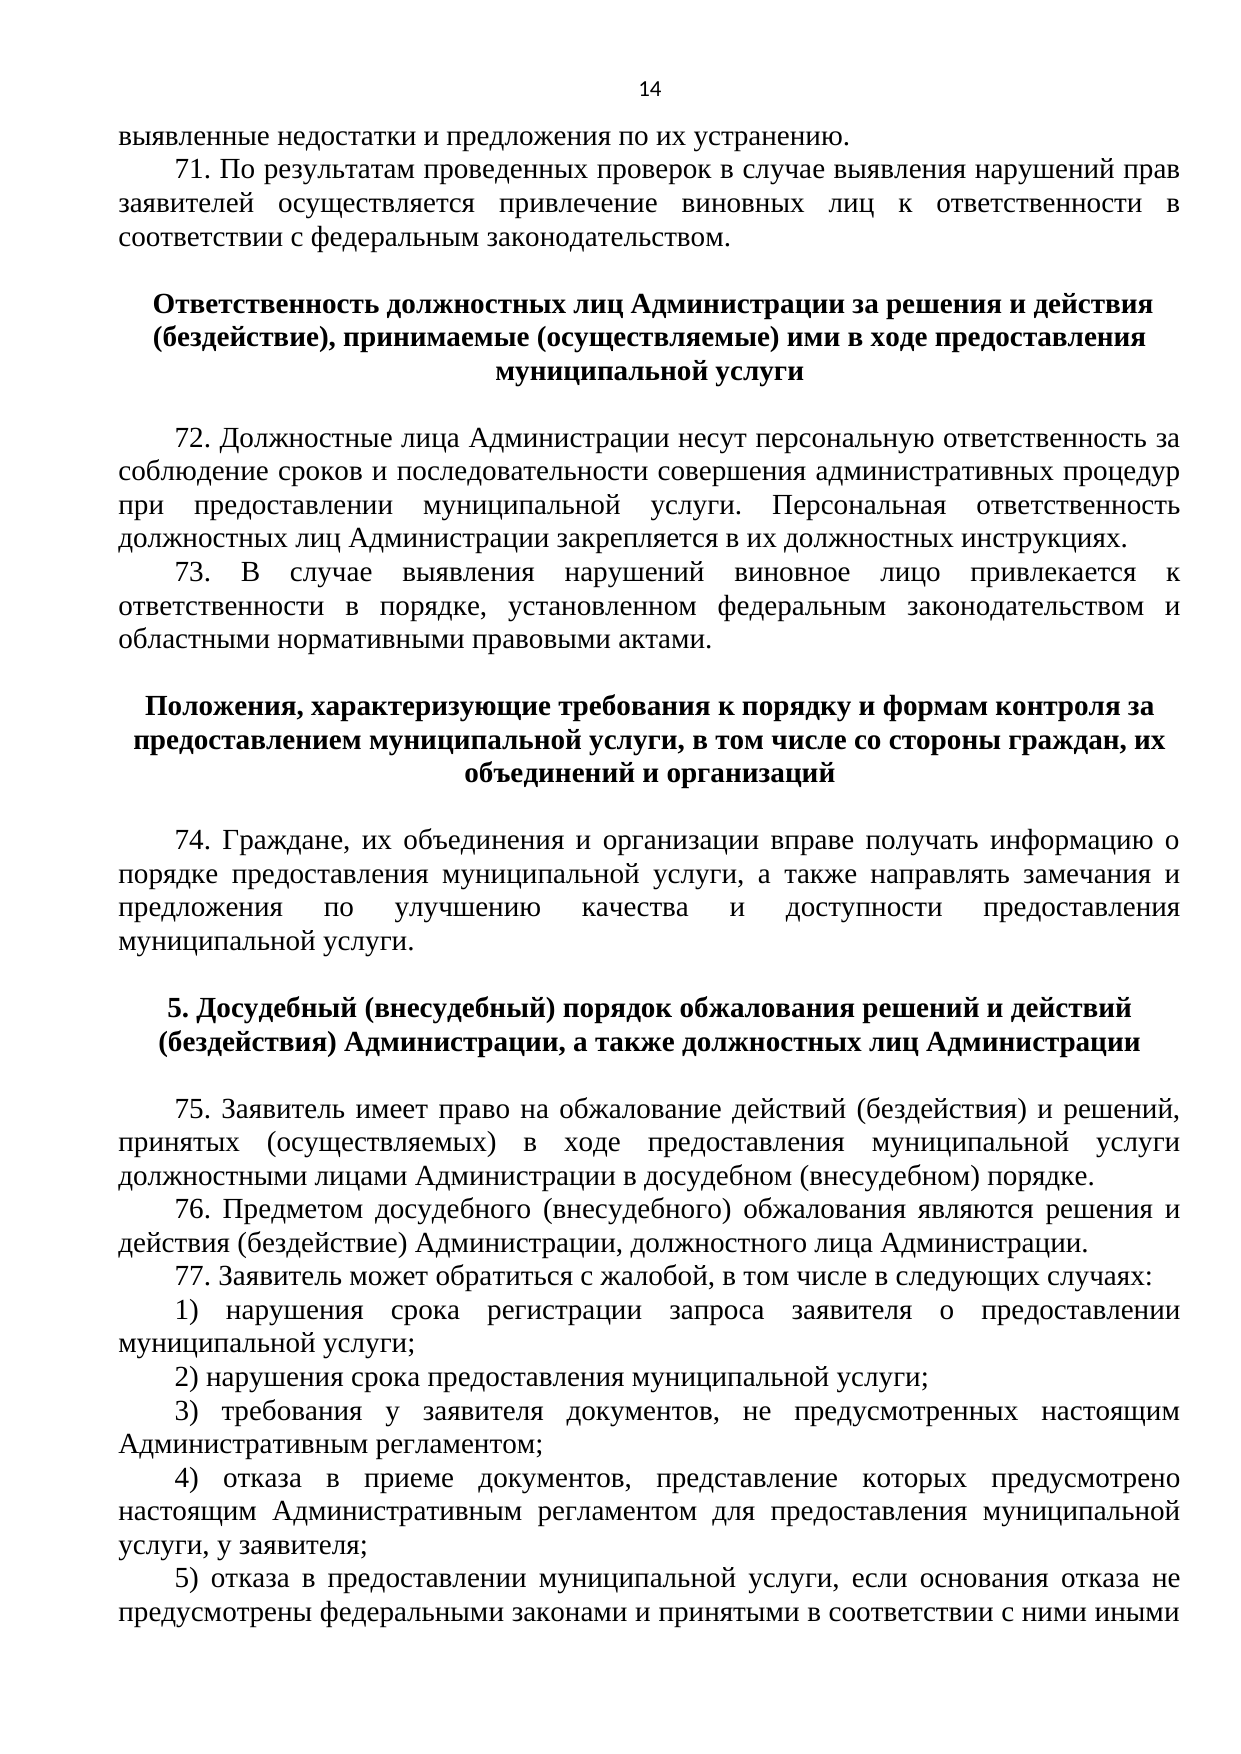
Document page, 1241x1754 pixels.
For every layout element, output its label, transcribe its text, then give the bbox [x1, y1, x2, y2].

text 77. Заявитель может обратиться с жалобой, в том числе в следующих случаях: [118, 1258, 1181, 1292]
text 76. Предметом досудебного (внесудебного) обжалования являются решения и действия (бездействие) Администрации, должностного лица Администрации. [118, 1191, 1181, 1258]
text 71. По результатам проведенных проверок в случае выявления нарушений прав заявителей осуществляется привлечение виновных лиц к ответственности в соответствии с федеральным законодательством. [118, 152, 1181, 252]
text 5. Досудебный (внесудебный) порядок обжалования решений и действий (бездействия) Администрации, а также должностных лиц Администрации [118, 990, 1181, 1057]
text 72. Должностные лица Администрации несут персональную ответственность за соблюдение сроков и последовательности совершения административных процедур при предоставлении муниципальной услуги. Персональная ответственность должностных лиц Администрации закрепляется в их должностных инструкциях. [118, 420, 1181, 554]
text Ответственность должностных лиц Администрации за решения и действия (бездействие), принимаемые (осуществляемые) ими в ходе предоставления муниципальной услуги [118, 286, 1181, 386]
text 3) требования у заявителя документов, не предусмотренных настоящим Административным регламентом; [118, 1393, 1181, 1460]
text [118, 118, 1181, 152]
text 2) нарушения срока предоставления муниципальной услуги; [118, 1359, 1181, 1393]
text 74. Граждане, их объединения и организации вправе получать информацию о порядке предоставления муниципальной услуги, а также направлять замечания и предложения по улучшению качества и доступности предоставления муниципальной услуги. [118, 822, 1181, 957]
text Положения, характеризующие требования к порядку и формам контроля за предоставлением муниципальной услуги, в том числе со стороны граждан, их объединений и организаций [118, 688, 1181, 789]
text 73. В случае выявления нарушений виновное лицо привлекается к ответственности в порядке, установленном федеральным законодательством и областными нормативными правовыми актами. [118, 554, 1181, 655]
text 75. Заявитель имеет право на обжалование действий (бездействия) и решений, принятых (осуществляемых) в ходе предоставления муниципальной услуги должностными лицами Администрации в досудебном (внесудебном) порядке. [118, 1091, 1181, 1191]
text 4) отказа в приеме документов, представление которых предусмотрено настоящим Административным регламентом для предоставления муниципальной услуги, у заявителя; [118, 1460, 1181, 1560]
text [118, 1560, 1181, 1627]
text 1) нарушения срока регистрации запроса заявителя о предоставлении муниципальной услуги; [118, 1292, 1181, 1359]
